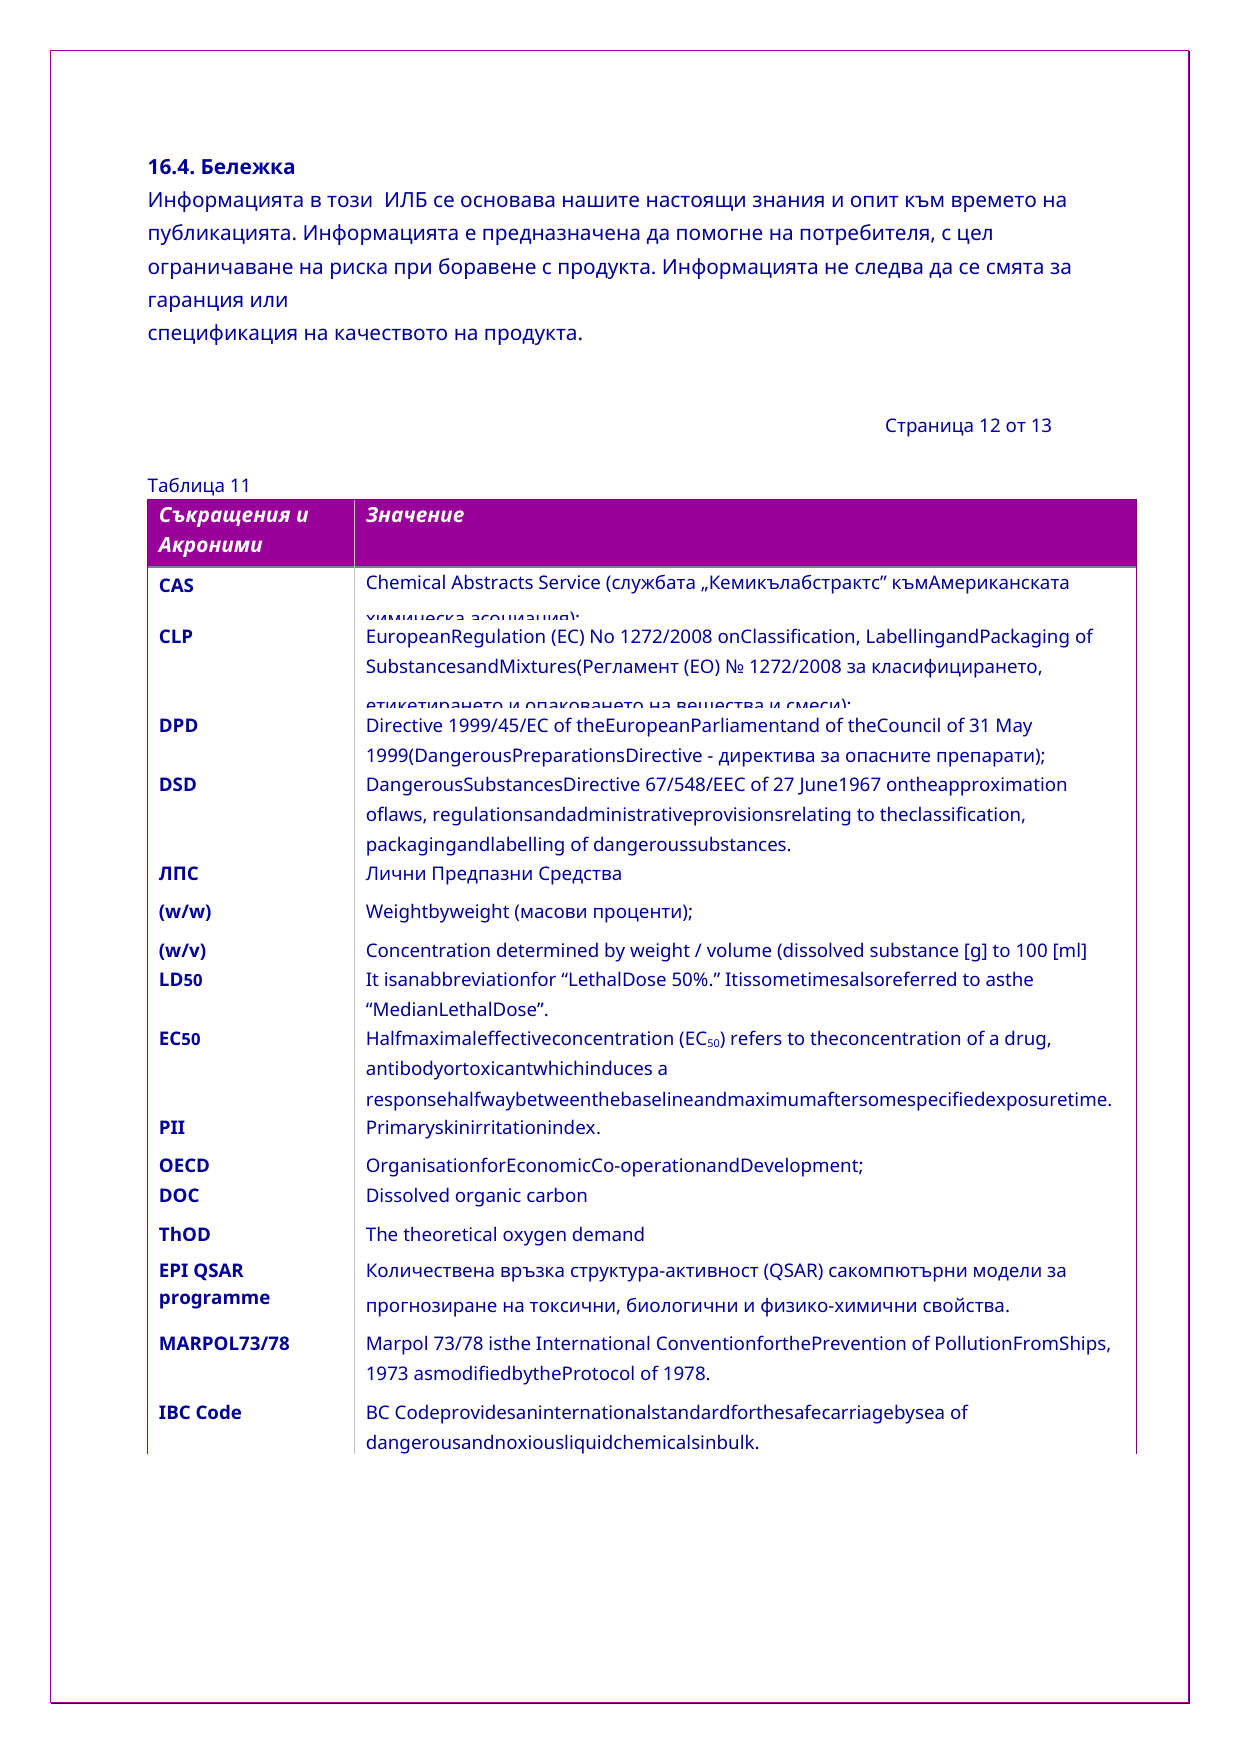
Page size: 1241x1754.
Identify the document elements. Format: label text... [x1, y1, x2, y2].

table_cell OECD [148, 1149, 354, 1178]
table_cell CAS [148, 568, 354, 619]
table_cell IBC Code [148, 1395, 354, 1454]
table_cell ТhOD [148, 1217, 354, 1255]
table_cell EuropeanRegulation (EC) No 1272/2008 onClassification, LabellingandPackaging of SubstancesandMixtures(Регламент (ЕО) № 1272/2008 за класифицирането, етикетирането и опаковането на вещества и смеси); [355, 619, 1136, 708]
table_header Значение [355, 500, 1136, 566]
table_cell DangerousSubstancesDirective 67/548/EEC of 27 June1967 ontheapproximation oflaws, regulationsandadministrativeprovisionsrelating to theclassification, packagingandlabelling of dangeroussubstances. [355, 767, 1136, 856]
table_cell ЛПС [148, 856, 354, 894]
text Таблица 11 [147, 468, 1092, 498]
text Страница 12 от 13 [147, 408, 1092, 438]
text Информацията в този ИЛБ се основава нашите настоящи знания и опит към времето на [147, 181, 1092, 214]
table_cell (w/v) [148, 933, 354, 962]
table_cell MARPOL73/78 [148, 1326, 354, 1395]
table_cell Weightbyweight (масови проценти); [355, 894, 1136, 933]
table_cell BC Codeprovidesaninternationalstandardforthesafecarriagebysea of dangerousandnoxiousliquidchemicalsinbulk. [355, 1395, 1136, 1454]
table_cell CLP [148, 619, 354, 708]
table_cell Marpol 73/78 isthe International ConventionforthePrevention of PollutionFromShips, 1973 asmodifiedbytheProtocol of 1978. [355, 1326, 1136, 1395]
table_cell DPD [148, 708, 354, 767]
text 16.4. Бележка [147, 147, 1092, 181]
table_cell DOC [148, 1178, 354, 1217]
text спецификация на качеството на продукта. [147, 314, 1092, 347]
table_cell Directive 1999/45/EC of theEuropeanParliamentand of theCouncil of 31 May 1999(DangerousPreparationsDirective - директива за опасните препарати); [355, 708, 1136, 767]
table_cell LD50 [148, 963, 354, 1021]
table_cell DSD [148, 767, 354, 856]
table_cell Лични Предпазни Средства [355, 856, 1136, 894]
table_header Съкращения и Акроними [148, 500, 354, 566]
table_cell PII [148, 1110, 354, 1149]
table_cell Halfmaximaleffectiveconcentration (EC50) refers to theconcentration of a drug, antibodyortoxicantwhichinduces a responsehalfwaybetweenthebaselineandmaximumaftersomespecifiedexposuretime. [355, 1021, 1136, 1110]
table_cell Primaryskinirritationindex. [355, 1110, 1136, 1149]
table_cell Concentration determined by weight / volume (dissolved substance [g] to 100 [ml] solution) [355, 933, 1136, 962]
table_cell OrganisationforEconomicCo-operationandDevelopment; [355, 1149, 1136, 1178]
table_cell (w/w) [148, 894, 354, 933]
table_cell Dissolved organic carbon [355, 1178, 1136, 1217]
text публикацията. Информацията е предназначена да помогне на потребителя, с цел ограничаване на риска при боравене с продукта. Информацията не следва да се смята за гаранция или [147, 214, 1092, 314]
table_cell Chemical Abstracts Service (службата „Кемикълабстрактс” къмАмериканската химическа асоциация); [355, 568, 1136, 619]
table_cell EPI QSAR programme [148, 1255, 354, 1326]
table_cell The theoretical oxygen demand [355, 1217, 1136, 1255]
table_cell Количествена връзка структура-активност (QSAR) сакомпютърни модели за прогнозиране на токсични, биологични и физико-химични свойства. [355, 1255, 1136, 1326]
table_cell It isanabbreviationfor “LethalDose 50%.” Itissometimesalsoreferred to asthe “MedianLethalDose”. [355, 963, 1136, 1021]
table_cell EC50 [148, 1021, 354, 1110]
